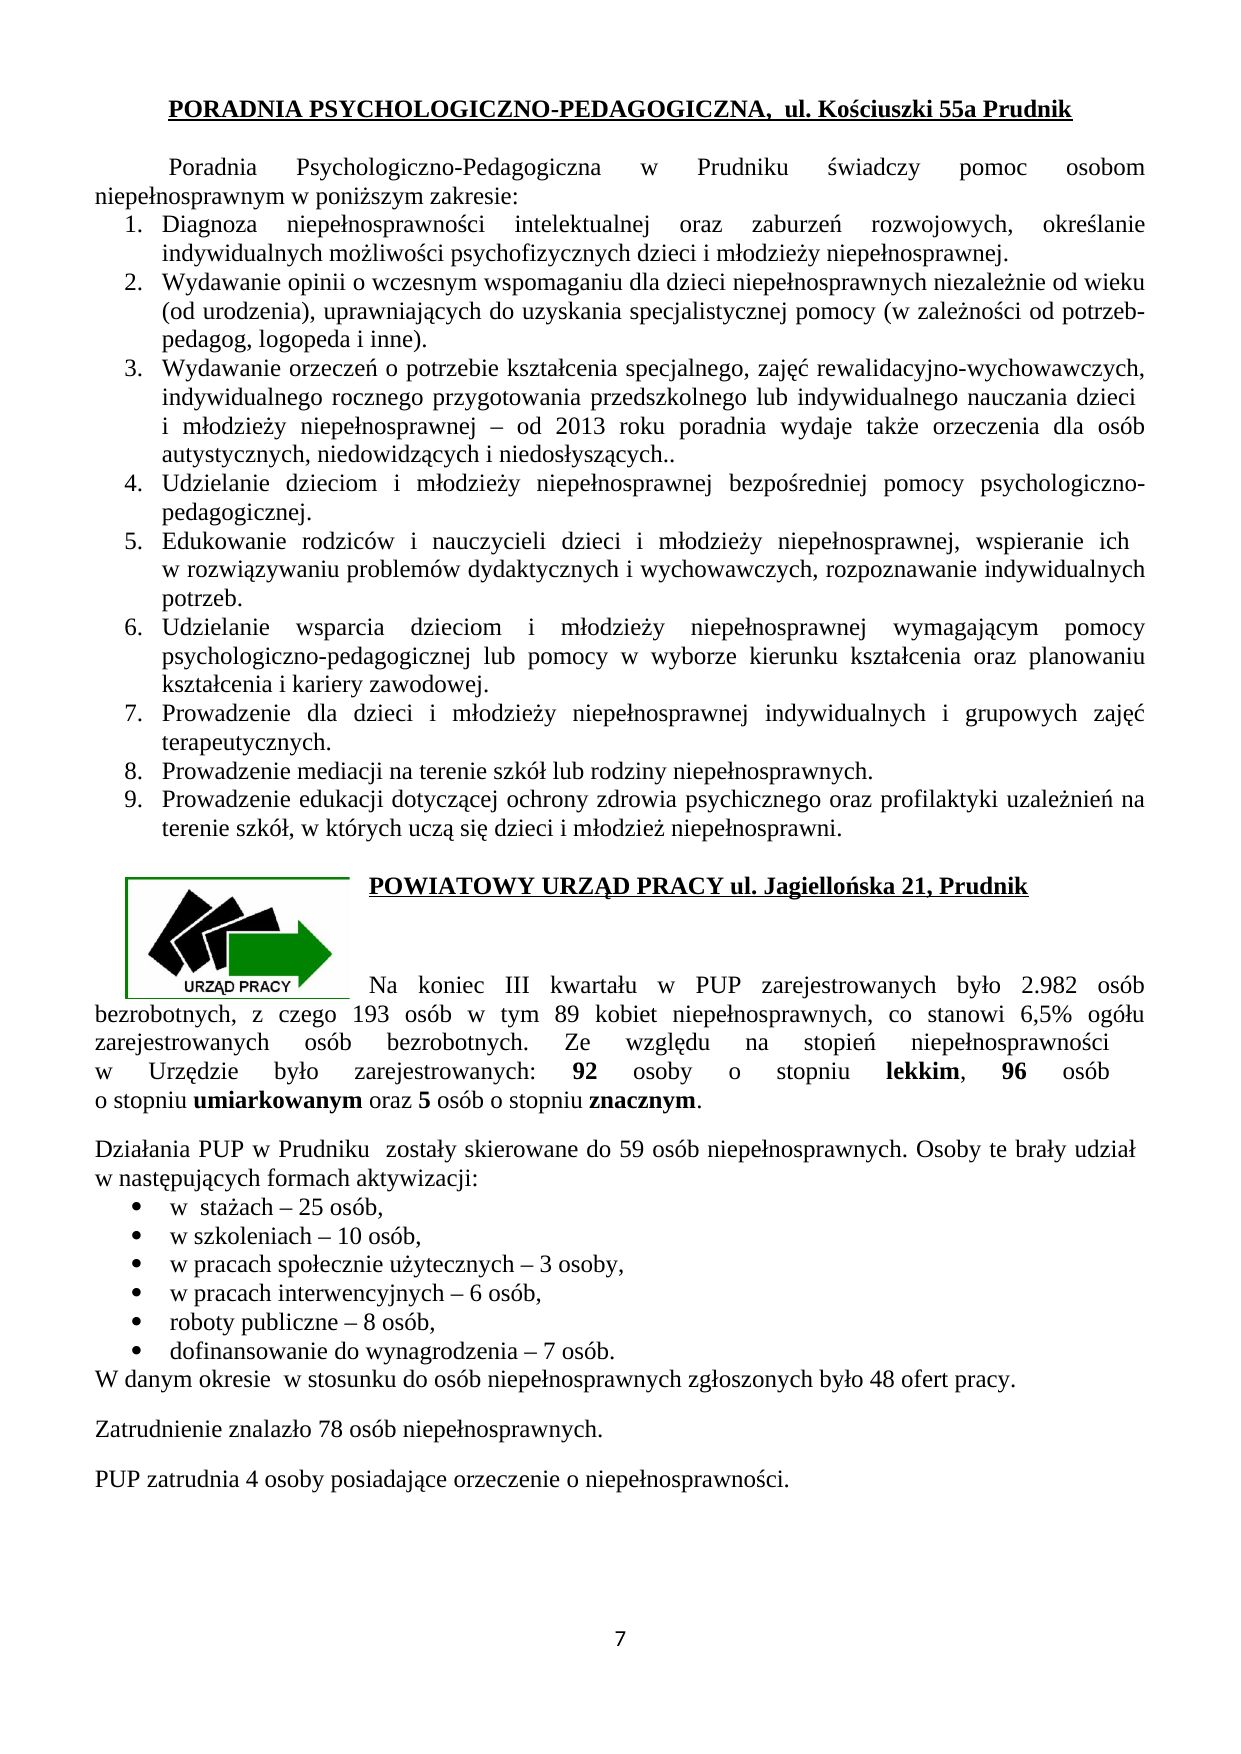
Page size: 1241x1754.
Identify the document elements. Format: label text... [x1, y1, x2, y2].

text W danym okresie w stosunku do osób niepełnosprawnych zgłoszonych było 48 ofert pracy. [94, 1364, 1146, 1393]
text POWIATOWY URZĄD PRACY ul. Jagiellońska 21, Prudnik [94, 871, 1146, 899]
list w pracach interwencyjnych – 6 osób, [132, 1278, 1146, 1307]
list roboty publiczne – 8 osób, [132, 1307, 1146, 1336]
list w stażach – 25 osób, [132, 1192, 1146, 1221]
list Wydawanie orzeczeń o potrzebie kształcenia specjalnego, zajęć rewalidacyjno-wychowawczych, indywidualnego rocznego przygotowania przedszkolnego lub indywidualnego nauczania dzieci i młodzieży niepełnosprawnej – od 2013 roku poradnia wydaje także orzeczenia dla osób autystycznych, niedowidzących i niedosłyszących.. [124, 353, 1146, 468]
text Na koniec III kwartału w PUP zarejestrowanych było 2.982 osób bezrobotnych, z czego 193 osób w tym 89 kobiet niepełnosprawnych, co stanowi 6,5% ogółu zarejestrowanych osób bezrobotnych. Ze względu na stopień niepełnosprawności w Urzędzie było zarejestrowanych: 92 osoby o stopniu lekkim, 96 osób o stopniu umiarkowanym oraz 5 osób o stopniu znacznym. [94, 970, 1146, 1114]
list Udzielanie dzieciom i młodzieży niepełnosprawnej bezpośredniej pomocy psychologiczno-pedagogicznej. [124, 468, 1146, 526]
text PUP zatrudnia 4 osoby posiadające orzeczenie o niepełnosprawności. [94, 1464, 1146, 1492]
list w pracach społecznie użytecznych – 3 osoby, [132, 1249, 1146, 1278]
list Prowadzenie mediacji na terenie szkół lub rodziny niepełnosprawnych. [124, 756, 1146, 784]
list w szkoleniach – 10 osób, [132, 1221, 1146, 1249]
list dofinansowanie do wynagrodzenia – 7 osób. [132, 1336, 1146, 1364]
list Edukowanie rodziców i nauczycieli dzieci i młodzieży niepełnosprawnej, wspieranie ich w rozwiązywaniu problemów dydaktycznych i wychowawczych, rozpoznawanie indywidualnych potrzeb. [124, 526, 1146, 612]
list Udzielanie wsparcia dzieciom i młodzieży niepełnosprawnej wymagającym pomocy psychologiczno-pedagogicznej lub pomocy w wyborze kierunku kształcenia oraz planowaniu kształcenia i kariery zawodowej. [124, 612, 1146, 698]
text PORADNIA PSYCHOLOGICZNO-PEDAGOGICZNA, ul. Kościuszki 55a Prudnik [94, 94, 1146, 123]
list Diagnoza niepełnosprawności intelektualnej oraz zaburzeń rozwojowych, określanie indywidualnych możliwości psychofizycznych dzieci i młodzieży niepełnosprawnej. [124, 209, 1146, 267]
text Poradnia Psychologiczno-Pedagogiczna w Prudniku świadczy pomoc osobom niepełnosprawnym w poniższym zakresie: [94, 152, 1146, 209]
list Prowadzenie edukacji dotyczącej ochrony zdrowia psychicznego oraz profilaktyki uzależnień na terenie szkół, w których uczą się dzieci i młodzież niepełnosprawni. [124, 784, 1146, 842]
picture [125, 877, 350, 999]
text Działania PUP w Prudniku zostały skierowane do 59 osób niepełnosprawnych. Osoby te brały udział w następujących formach aktywizacji: [94, 1134, 1146, 1192]
text Zatrudnienie znalazło 78 osób niepełnosprawnych. [94, 1414, 1146, 1443]
list Wydawanie opinii o wczesnym wspomaganiu dla dzieci niepełnosprawnych niezależnie od wieku (od urodzenia), uprawniających do uzyskania specjalistycznej pomocy (w zależności od potrzeb-pedagog, logopeda i inne). [124, 267, 1146, 353]
list Prowadzenie dla dzieci i młodzieży niepełnosprawnej indywidualnych i grupowych zajęć terapeutycznych. [124, 698, 1146, 756]
